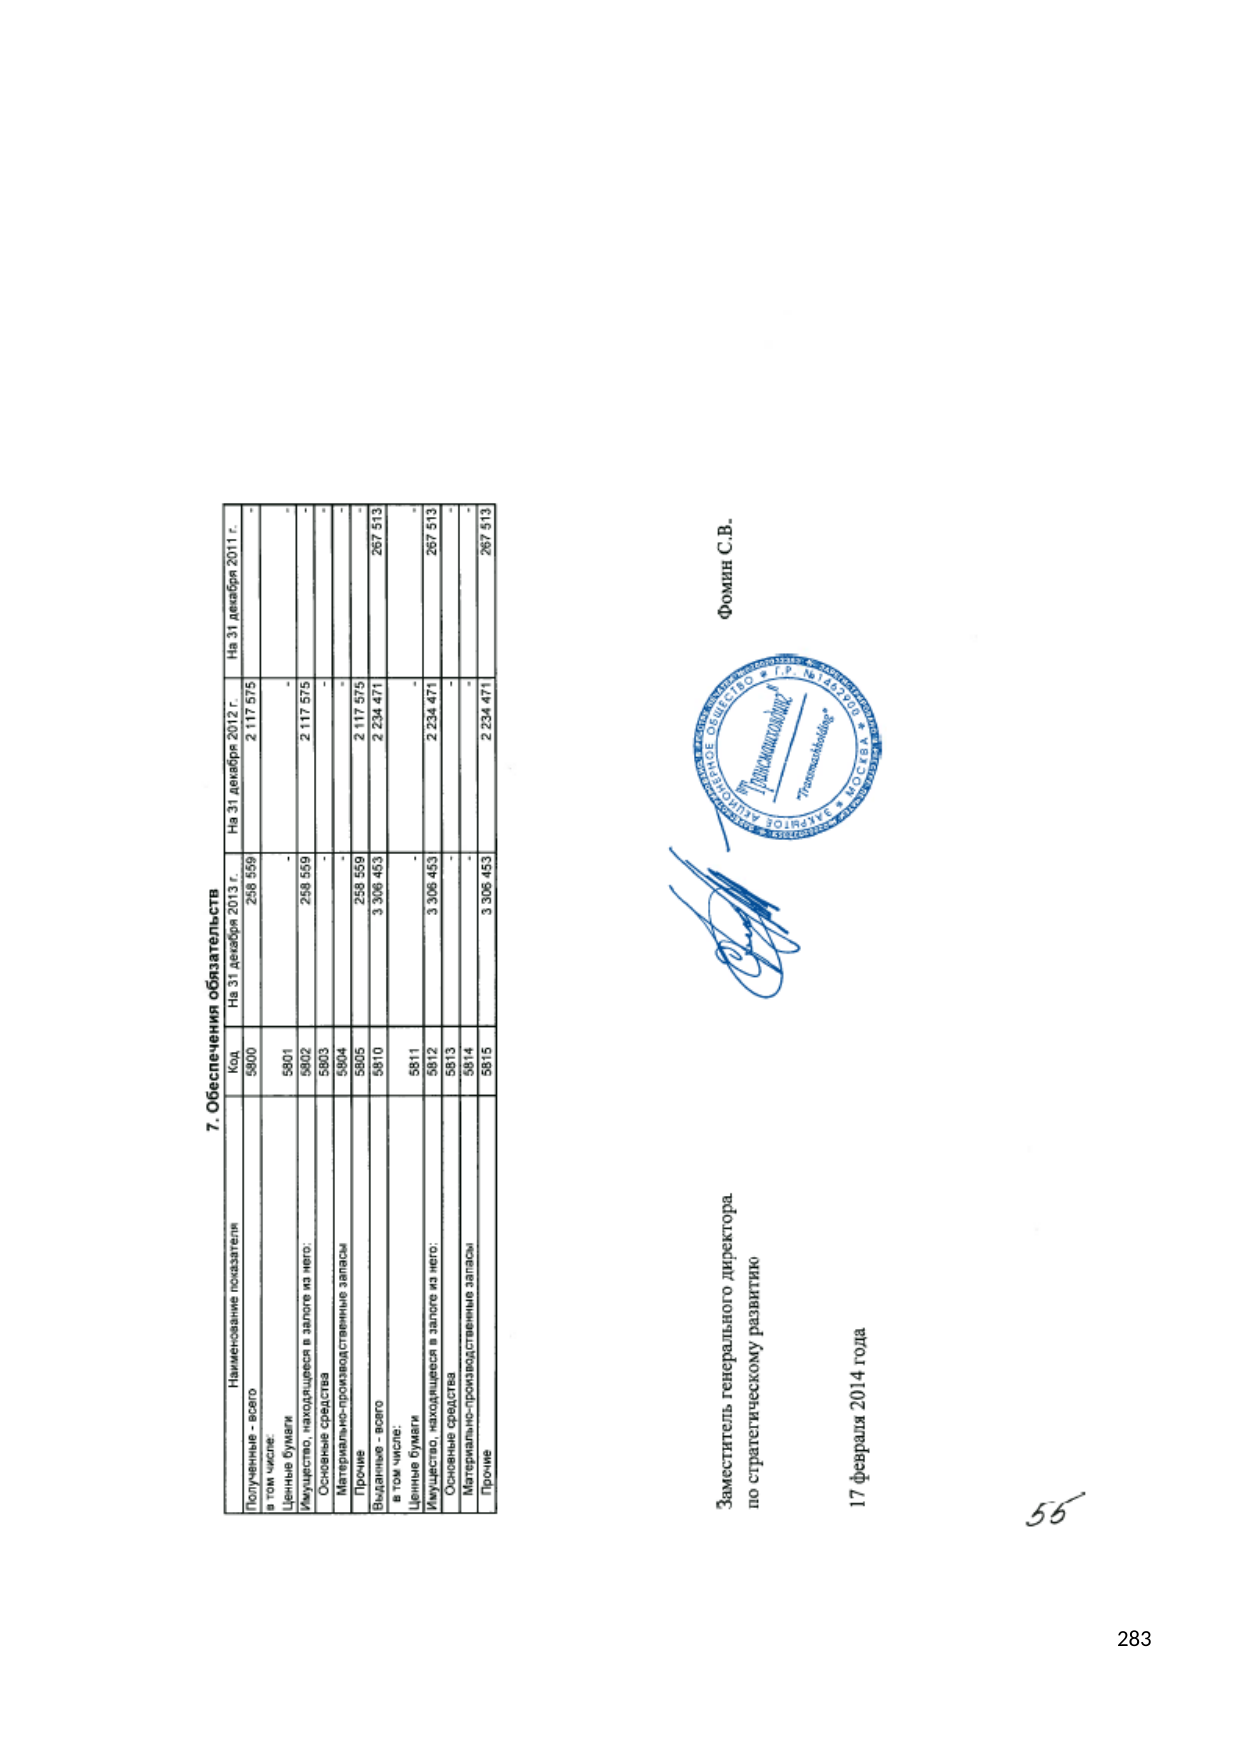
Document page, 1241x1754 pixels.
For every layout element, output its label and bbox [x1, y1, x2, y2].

picture [177, 211, 1098, 1547]
